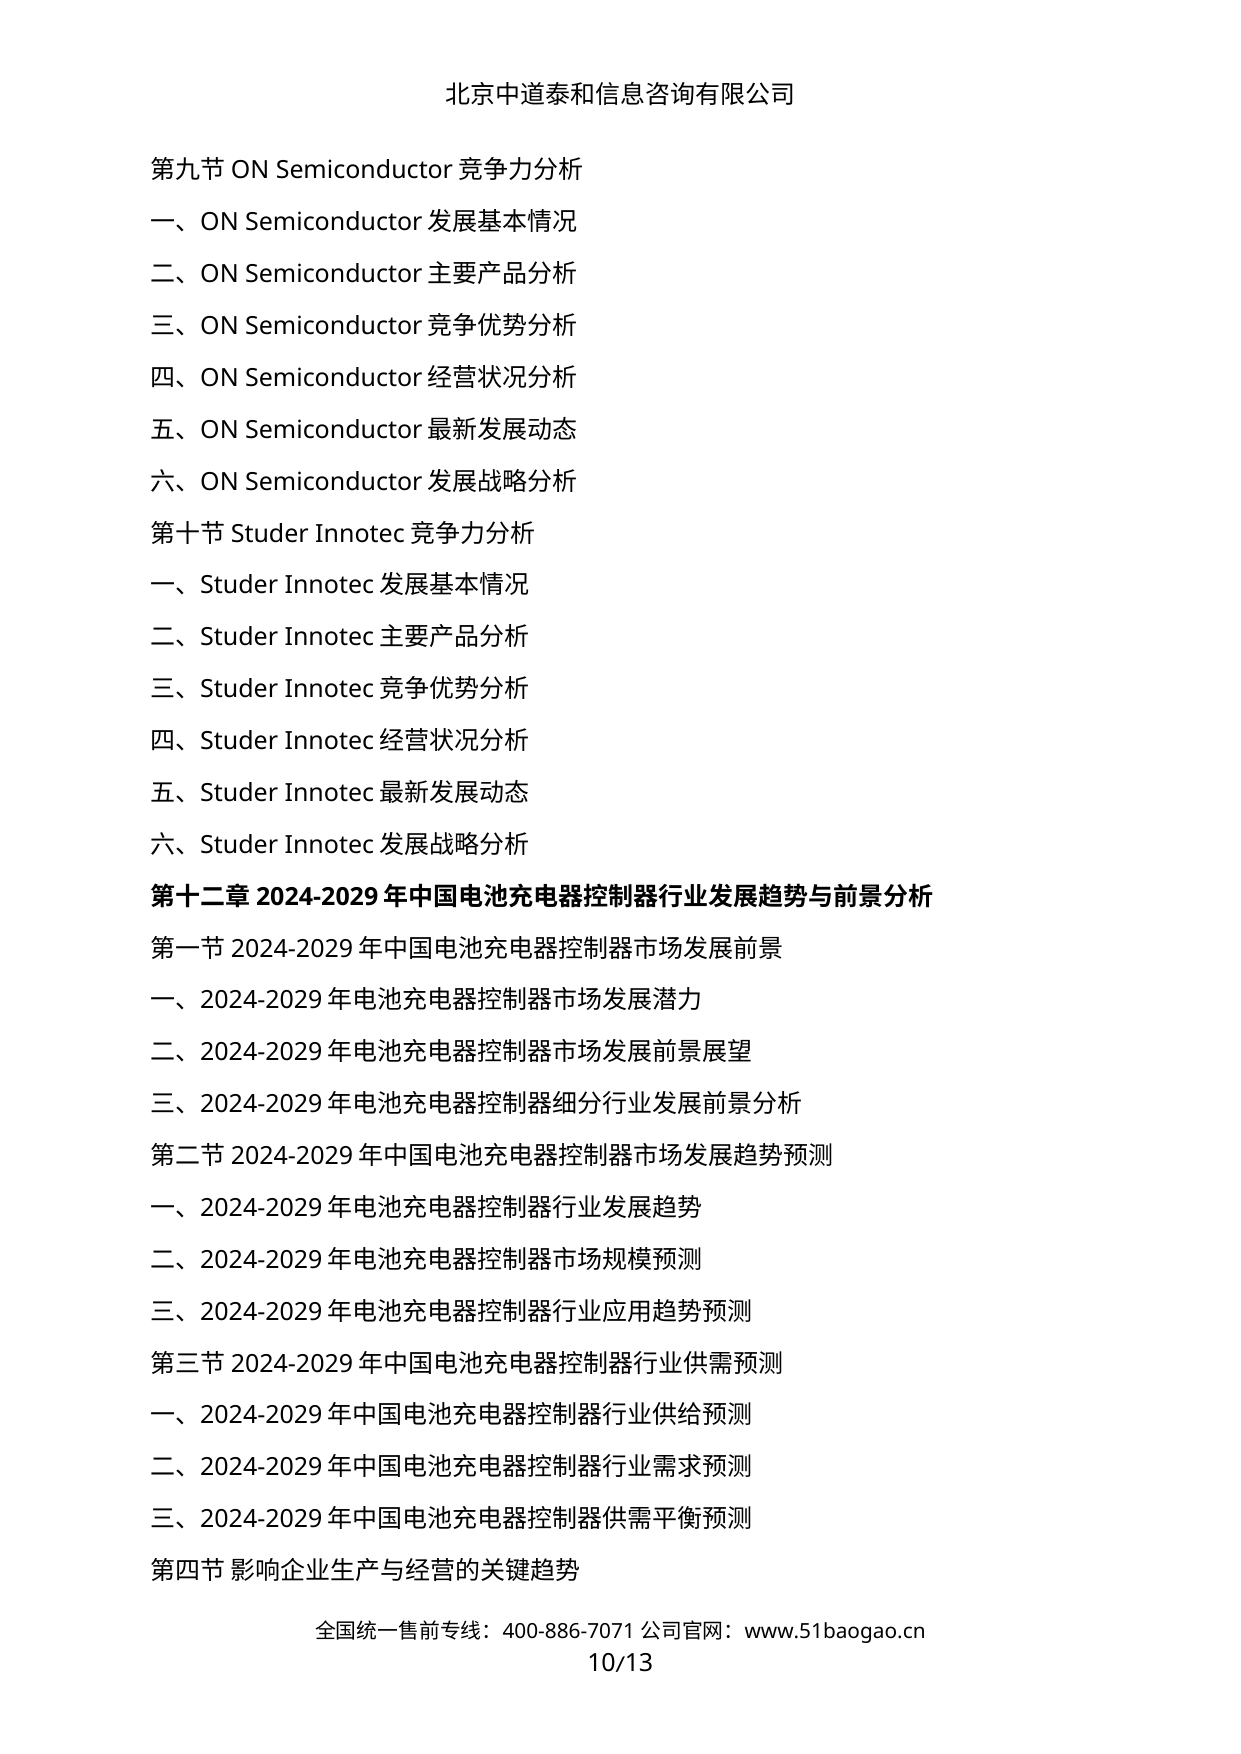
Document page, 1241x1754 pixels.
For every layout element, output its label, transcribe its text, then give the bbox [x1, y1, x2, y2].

text 五、ON Semiconductor最新发展动态 [150, 409, 1090, 446]
text 一、2024-2029年电池充电器控制器市场发展潜力 [150, 980, 1090, 1016]
text 一、Studer Innotec发展基本情况 [150, 565, 1090, 601]
text 二、2024-2029年电池充电器控制器市场发展前景展望 [150, 1032, 1090, 1068]
text 二、2024-2029年电池充电器控制器市场规模预测 [150, 1239, 1090, 1276]
text 三、2024-2029年电池充电器控制器行业应用趋势预测 [150, 1291, 1090, 1327]
text 第十节 Studer Innotec竞争力分析 [150, 513, 1090, 549]
text 二、ON Semiconductor主要产品分析 [150, 254, 1090, 290]
text 第二节 2024-2029年中国电池充电器控制器市场发展趋势预测 [150, 1136, 1090, 1172]
text 一、2024-2029年中国电池充电器控制器行业供给预测 [150, 1395, 1090, 1431]
text 三、Studer Innotec竞争优势分析 [150, 669, 1090, 705]
text 第十二章 2024-2029年中国电池充电器控制器行业发展趋势与前景分析 [150, 876, 1090, 912]
text 三、2024-2029年电池充电器控制器细分行业发展前景分析 [150, 1084, 1090, 1120]
text 五、Studer Innotec最新发展动态 [150, 772, 1090, 809]
text 六、Studer Innotec发展战略分析 [150, 824, 1090, 861]
text 第一节 2024-2029年中国电池充电器控制器市场发展前景 [150, 928, 1090, 964]
text 三、ON Semiconductor竞争优势分析 [150, 306, 1090, 342]
text 二、2024-2029年中国电池充电器控制器行业需求预测 [150, 1447, 1090, 1483]
text 四、ON Semiconductor经营状况分析 [150, 357, 1090, 394]
text 一、ON Semiconductor发展基本情况 [150, 202, 1090, 238]
text 一、2024-2029年电池充电器控制器行业发展趋势 [150, 1187, 1090, 1224]
text 二、Studer Innotec主要产品分析 [150, 617, 1090, 653]
text 第九节 ON Semiconductor竞争力分析 [150, 150, 1090, 186]
text 六、ON Semiconductor发展战略分析 [150, 461, 1090, 497]
text 四、Studer Innotec经营状况分析 [150, 721, 1090, 757]
text 三、2024-2029年中国电池充电器控制器供需平衡预测 [150, 1499, 1090, 1535]
text 第三节 2024-2029年中国电池充电器控制器行业供需预测 [150, 1343, 1090, 1379]
text 第四节 影响企业生产与经营的关键趋势 [150, 1551, 1090, 1587]
